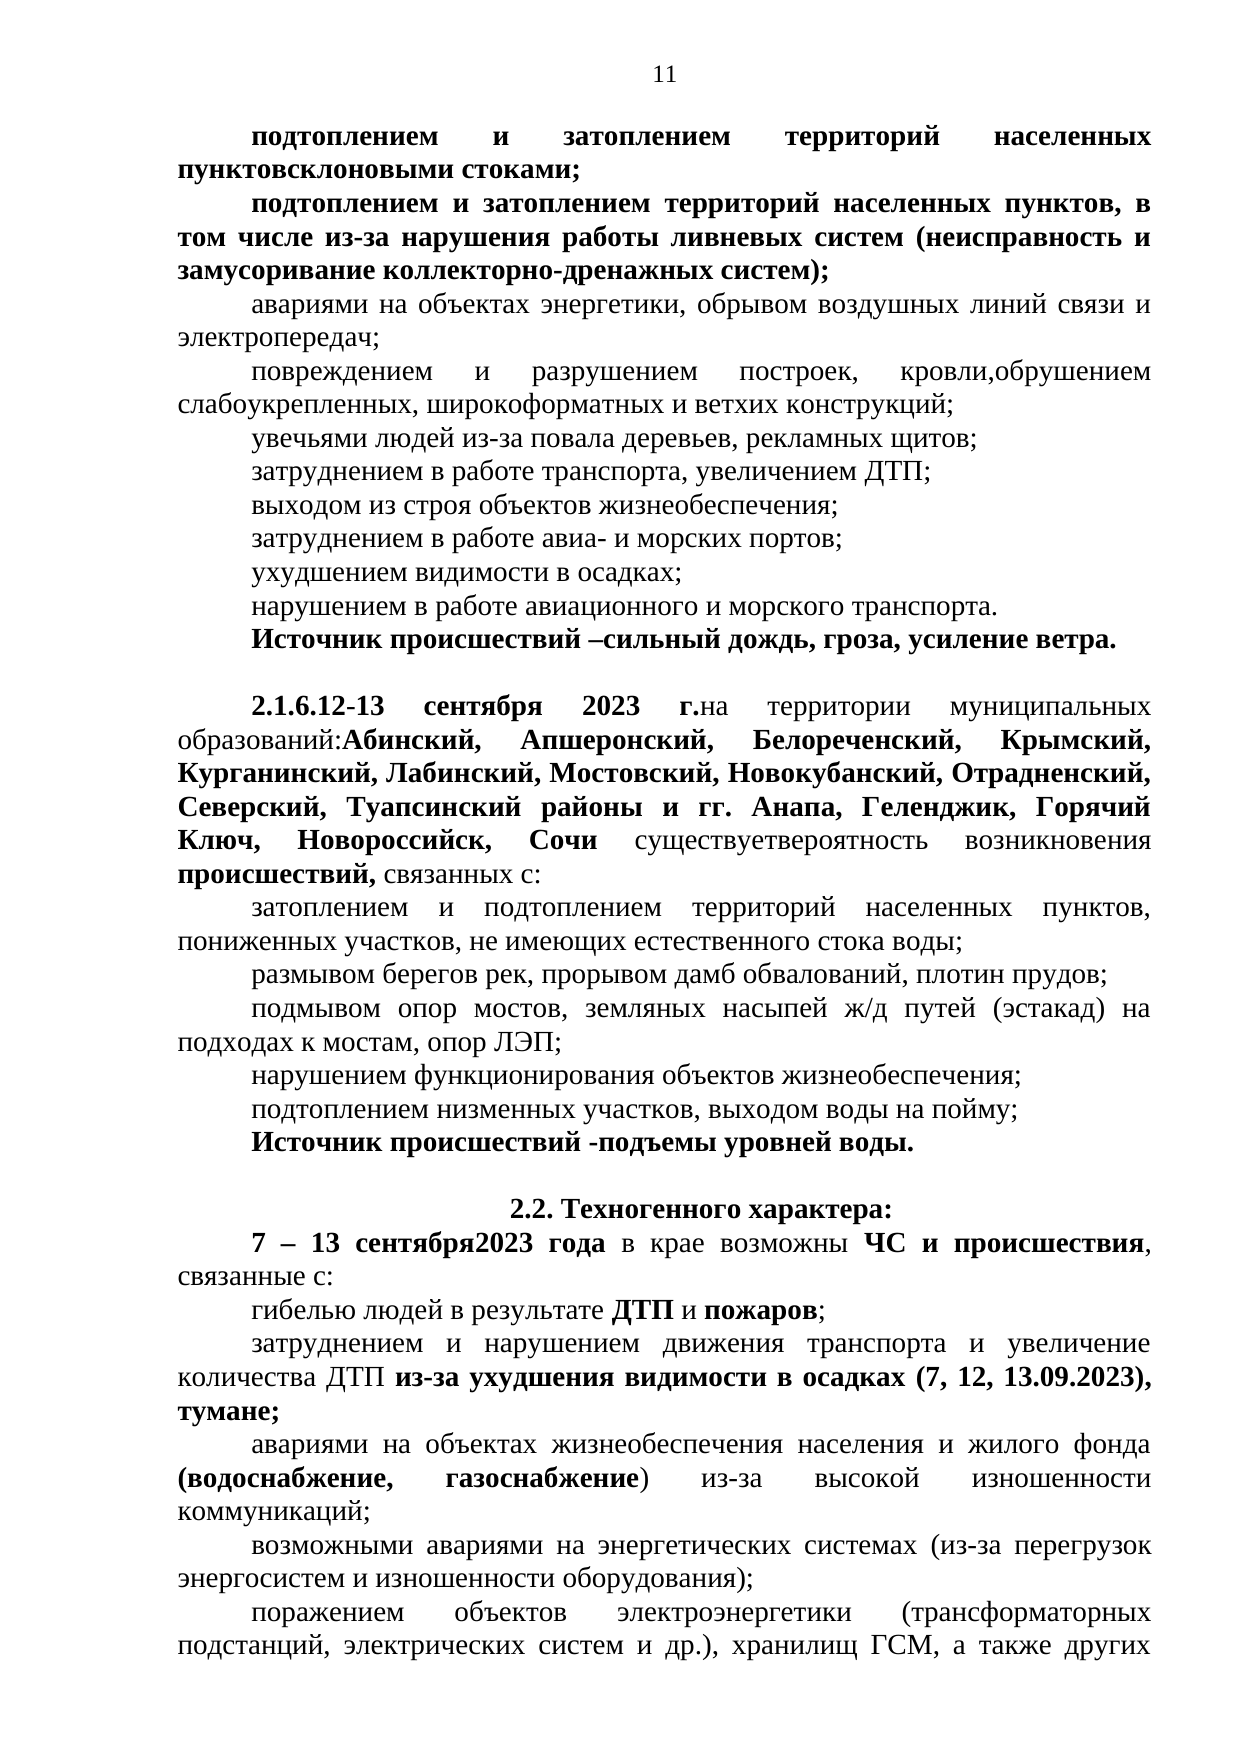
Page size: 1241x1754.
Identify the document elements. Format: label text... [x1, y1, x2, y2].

text 2.1.6.12-13 сентября 2023 г.на территории муниципальных образований:Абинский, Апшеронский, Белореченский, Крымский, Курганинский, Лабинский, Мостовский, Новокубанский, Отрадненский, Северский, Туапсинский районы и гг. Анапа, Геленджик, Горячий Ключ, Новороссийск, Сочи существуетвероятность возникновения происшествий, связанных с: [177, 688, 1152, 889]
text размывом берегов рек, прорывом дамб обвалований, плотин прудов; [177, 957, 1152, 990]
text подмывом опор мостов, земляных насыпей ж/д путей (эстакад) на подходах к мостам, опор ЛЭП; [177, 990, 1152, 1057]
text Источник происшествий -подъемы уровней воды. [177, 1124, 1152, 1158]
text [177, 1594, 1152, 1661]
text затруднением в работе авиа- и морских портов; [177, 521, 1152, 554]
text подтоплением и затоплением территорий населенных пунктов, в том числе из-за нарушения работы ливневых систем (неисправность и замусоривание коллекторно-дренажных систем); [177, 185, 1152, 286]
text выходом из строя объектов жизнеобеспечения; [177, 487, 1152, 521]
text 7 – 13 сентября2023 года в крае возможны ЧС и происшествия, связанные с: [177, 1225, 1152, 1292]
text затруднением и нарушением движения транспорта и увеличение количества ДТП из-за ухудшения видимости в осадках (7, 12, 13.09.2023), тумане; [177, 1326, 1152, 1426]
text подтоплением низменных участков, выходом воды на пойму; [177, 1091, 1152, 1124]
text подтоплением и затоплением территорий населенных пунктовсклоновыми стоками; [177, 118, 1152, 185]
text ухудшением видимости в осадках; [177, 554, 1152, 588]
text затоплением и подтоплением территорий населенных пунктов, пониженных участков, не имеющих естественного стока воды; [177, 889, 1152, 957]
text 2.2. Техногенного характера: [177, 1191, 1152, 1225]
text нарушением функционирования объектов жизнеобеспечения; [177, 1057, 1152, 1091]
text авариями на объектах жизнеобеспечения населения и жилого фонда (водоснабжение, газоснабжение) из-за высокой изношенности коммуникаций; [177, 1426, 1152, 1527]
text Источник происшествий –сильный дождь, гроза, усиление ветра. [177, 621, 1152, 655]
text нарушением в работе авиационного и морского транспорта. [177, 588, 1152, 621]
text увечьями людей из-за повала деревьев, рекламных щитов; [177, 420, 1152, 453]
text затруднением в работе транспорта, увеличением ДТП; [177, 453, 1152, 487]
text возможными авариями на энергетических системах (из-за перегрузок энергосистем и изношенности оборудования); [177, 1527, 1152, 1594]
text авариями на объектах энергетики, обрывом воздушных линий связи и электропередач; [177, 286, 1152, 353]
text гибелью людей в результате ДТП и пожаров; [177, 1292, 1152, 1326]
text повреждением и разрушением построек, кровли,обрушением слабоукрепленных, широкоформатных и ветхих конструкций; [177, 353, 1152, 420]
